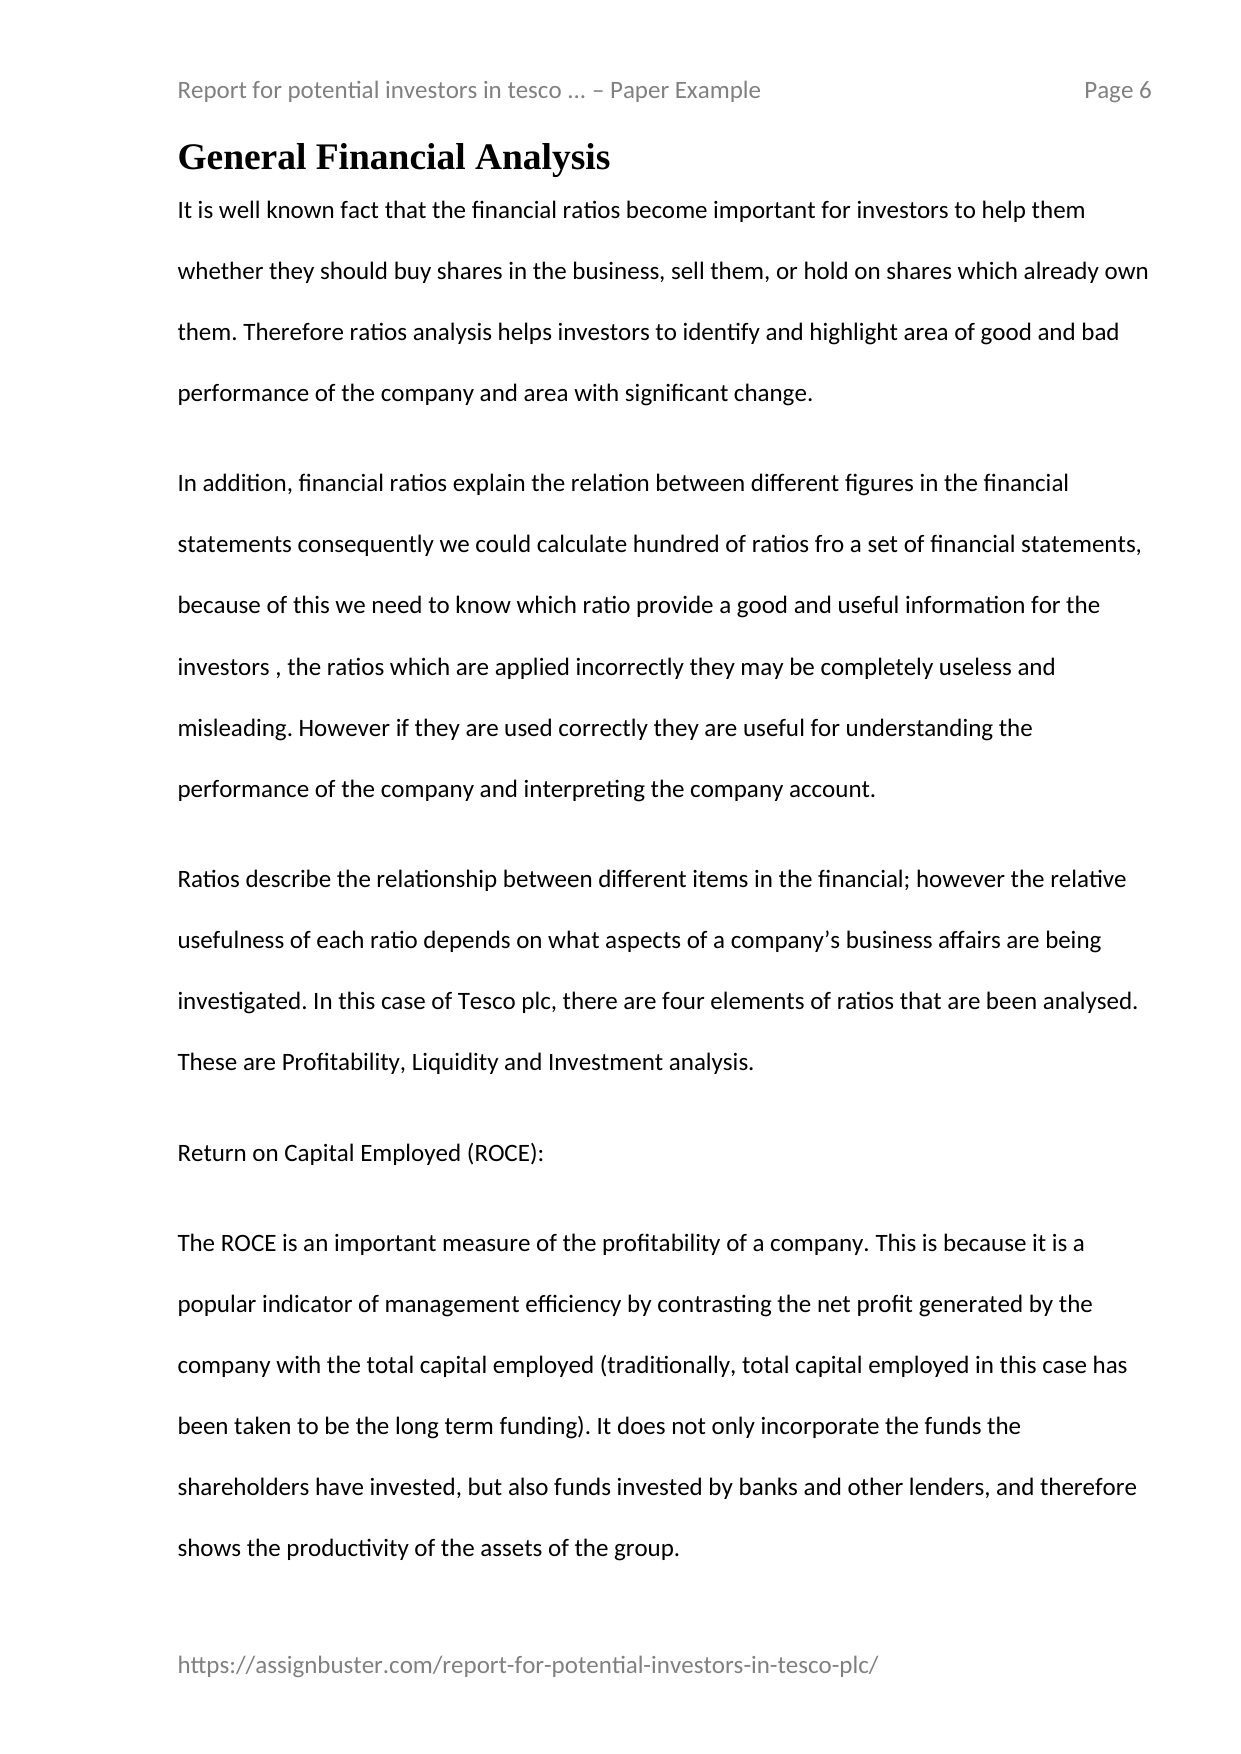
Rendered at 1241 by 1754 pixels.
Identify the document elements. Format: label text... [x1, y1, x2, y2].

text In addition, financial ratios explain the relation between different figures in the financial statements consequently we could calculate hundred of ratios fro a set of financial statements, because of this we need to know which ratio provide a good and useful information for the investors , the ratios which are applied incorrectly they may be completely useless and misleading. However if they are used correctly they are useful for understanding the performance of the company and interpreting the company account. [177, 467, 1152, 803]
text Return on Capital Employed (ROCE): [177, 1137, 1152, 1167]
text The ROCE is an important measure of the profitability of a company. This is because it is a popular indicator of management efficiency by contrasting the net profit generated by the company with the total capital employed (traditionally, total capital employed in this case has been taken to be the long term funding). It does not only incorporate the funds the shareholders have invested, but also funds invested by banks and other lenders, and therefore shows the productivity of the assets of the group. [177, 1227, 1152, 1563]
text It is well known fact that the financial ratios become important for investors to help them whether they should buy shares in the business, sell them, or hold on shares which already own them. Therefore ratios analysis helps investors to identify and highlight area of good and bad performance of the company and area with significant change. [177, 194, 1152, 407]
subtitle General Financial Analysis [177, 135, 1152, 178]
text Ratios describe the relationship between different items in the financial; however the relative usefulness of each ratio depends on what aspects of a company’s business affairs are being investigated. In this case of Tesco plc, there are four elements of ratios that are been analysed. These are Profitability, Liquidity and Investment analysis. [177, 863, 1152, 1077]
